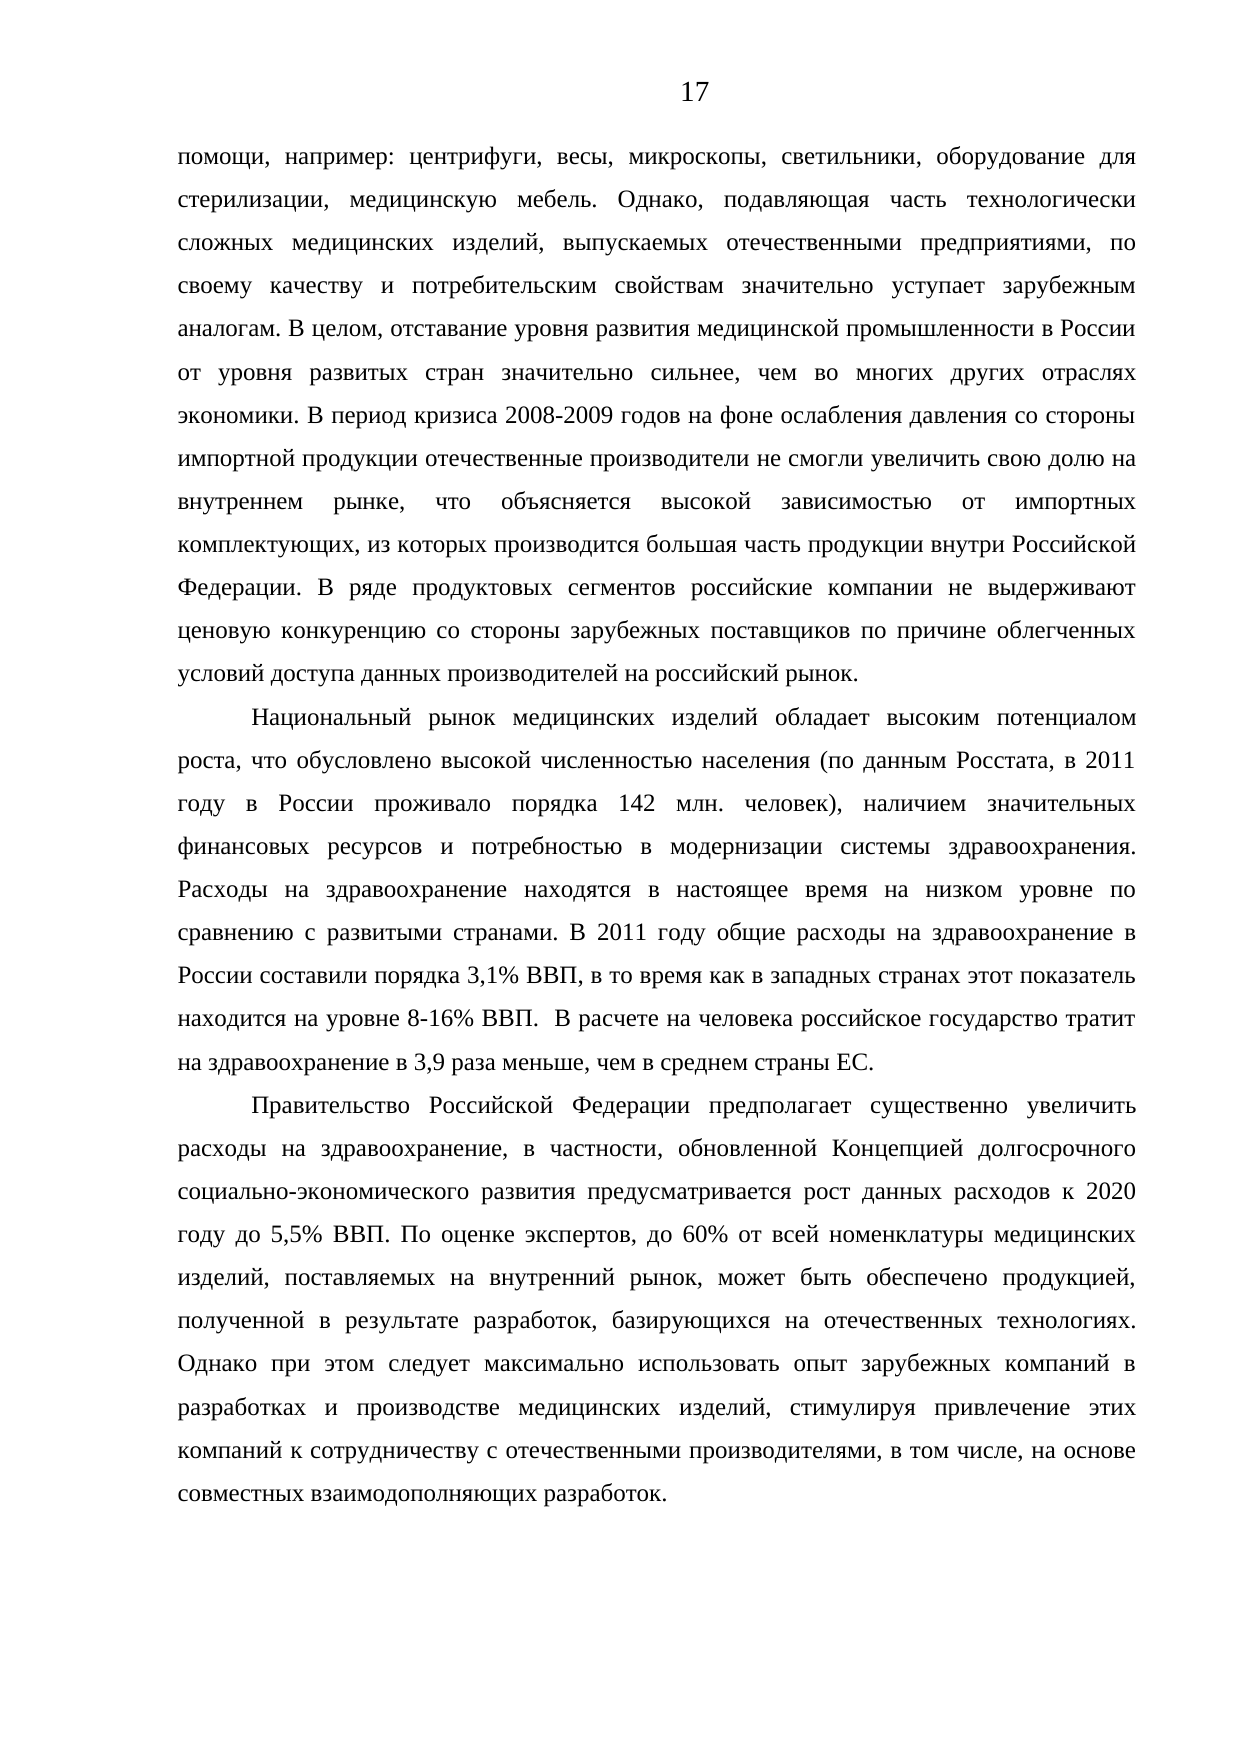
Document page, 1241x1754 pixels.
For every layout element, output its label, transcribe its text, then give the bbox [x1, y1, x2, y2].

text Правительство Российской Федерации предполагает существенно увеличить расходы на здравоохранение, в частности, обновленной Концепцией долгосрочного социально-экономического развития предусматривается рост данных расходов к 2020 году до 5,5% ВВП. По оценке экспертов, до 60% от всей номенклатуры медицинских изделий, поставляемых на внутренний рынок, может быть обеспечено продукцией, полученной в результате разработок, базирующихся на отечественных технологиях. Однако при этом следует максимально использовать опыт зарубежных компаний в разработках и производстве медицинских изделий, стимулируя привлечение этих компаний к сотрудничеству с отечественными производителями, в том числе, на основе совместных взаимодополняющих разработок. [177, 1090, 1137, 1507]
text Национальный рынок медицинских изделий обладает высоким потенциалом роста, что обусловлено высокой численностью населения (по данным Росстата, в 2011 году в России проживало порядка 142 млн. человек), наличием значительных финансовых ресурсов и потребностью в модернизации системы здравоохранения. Расходы на здравоохранение находятся в настоящее время на низком уровне по сравнению с развитыми странами. В 2011 году общие расходы на здравоохранение в России составили порядка 3,1% ВВП, в то время как в западных странах этот показатель находится на уровне 8-16% ВВП. В расчете на человека российское государство тратит на здравоохранение в 3,9 раза меньше, чем в среднем страны ЕС. [177, 702, 1137, 1075]
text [177, 141, 1137, 687]
